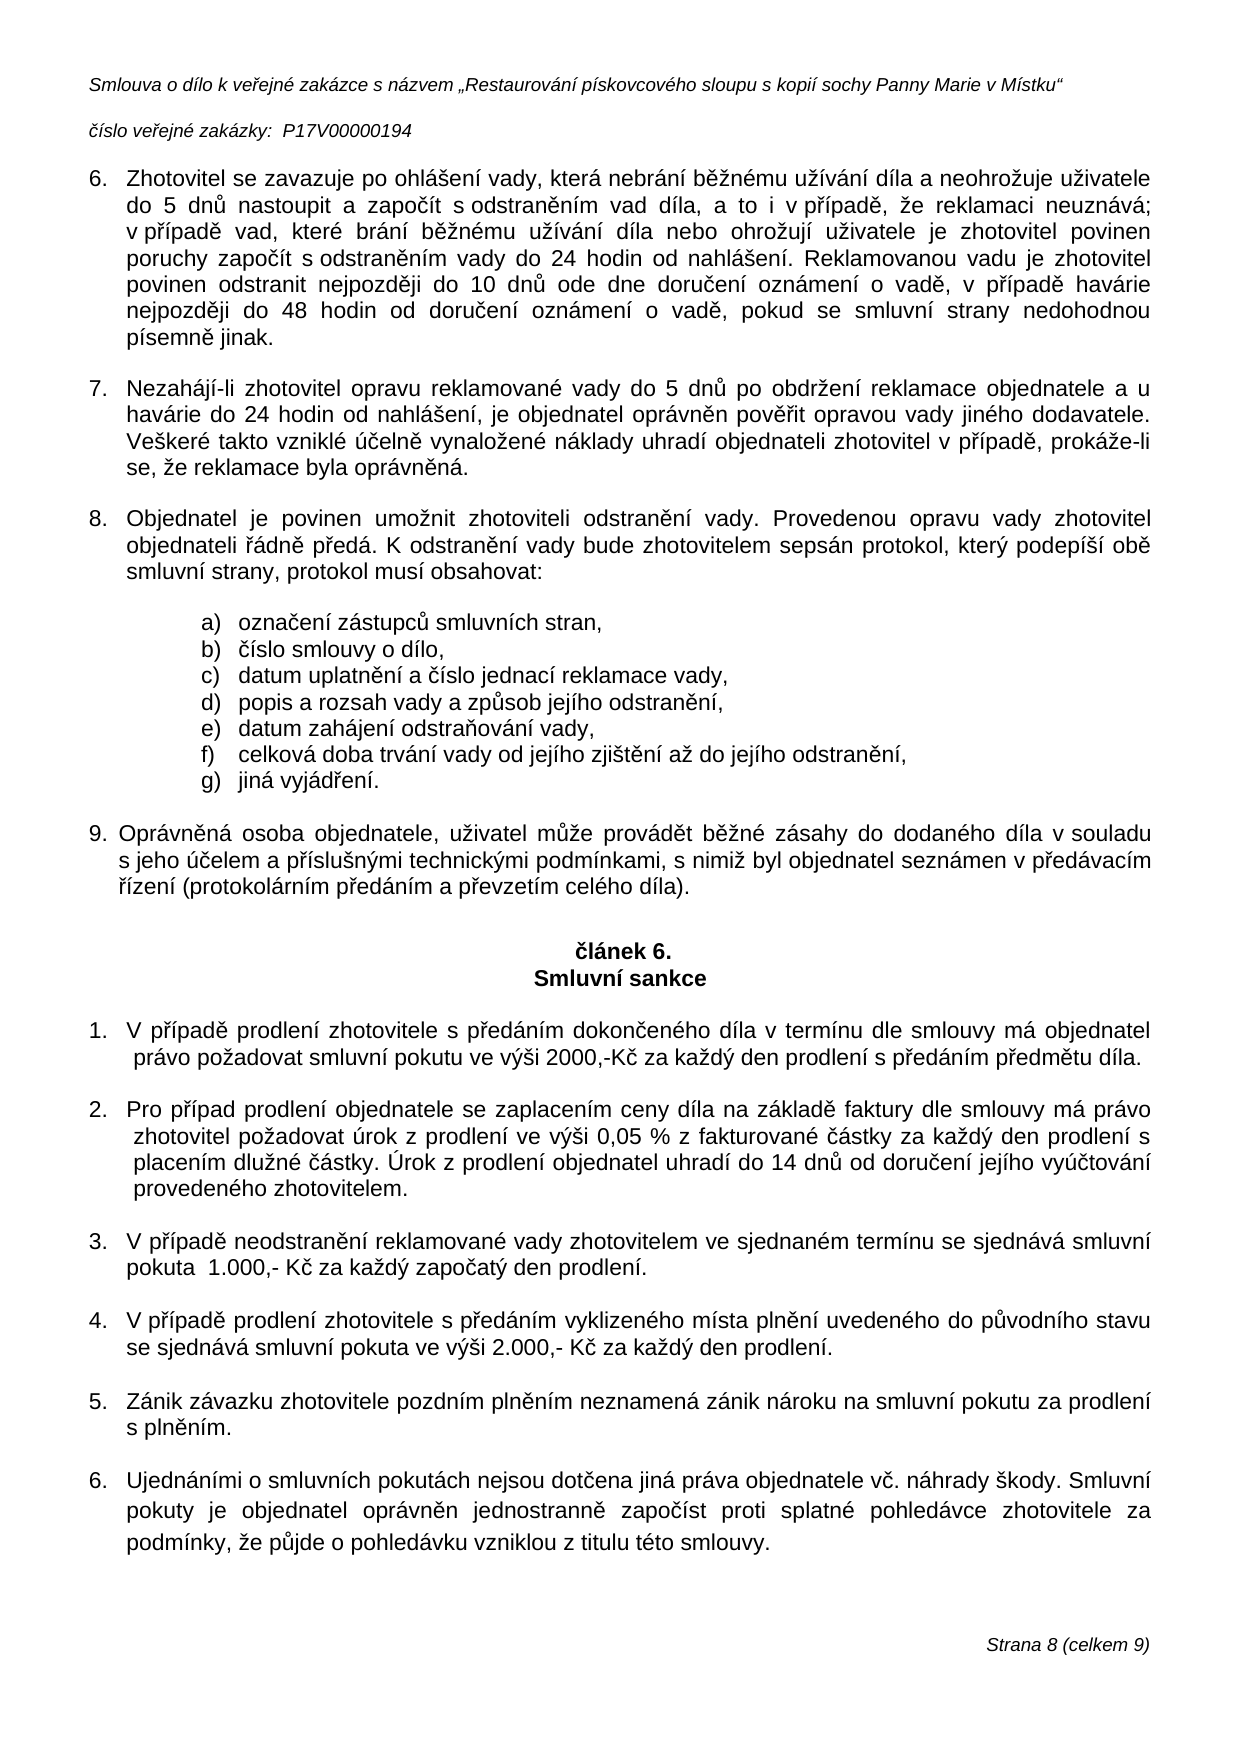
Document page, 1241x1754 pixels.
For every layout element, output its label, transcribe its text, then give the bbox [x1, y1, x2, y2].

list Nezahájí-li zhotovitel opravu reklamované vady do 5 dnů po obdržení reklamace objednatele a u havárie do 24 hodin od nahlášení, je objednatel oprávněn pověřit opravou vady jiného dodavatele. Veškeré takto vzniklé účelně vynaložené náklady uhradí objednateli zhotovitel v případě, prokáže-li se, že reklamace byla oprávněná. [89, 375, 1152, 480]
list Pro případ prodlení objednatele se zaplacením ceny díla na základě faktury dle smlouvy má právo zhotovitel požadovat úrok z prodlení ve výši 0,05 % z fakturované částky za každý den prodlení s placením dlužné částky. Úrok z prodlení objednatel uhradí do 14 dnů od doručení jejího vyúčtování provedeného zhotovitelem. [89, 1096, 1152, 1202]
text Smluvní sankce [89, 964, 1152, 991]
list popis a rozsah vady a způsob jejího odstranění, [201, 688, 1152, 715]
list V případě prodlení zhotovitele s předáním dokončeného díla v termínu dle smlouvy má objednatel právo požadovat smluvní pokutu ve výši 2000,-Kč za každý den prodlení s předáním předmětu díla. [89, 1017, 1152, 1070]
list Zhotovitel se zavazuje po ohlášení vady, která nebrání běžnému užívání díla a neohrožuje uživatele do 5 dnů nastoupit a započít s odstraněním vad díla, a to i v případě, že reklamaci neuznává; v případě vad, které brání běžnému užívání díla nebo ohrožují uživatele je zhotovitel povinen poruchy započít s odstraněním vady do 24 hodin od nahlášení. Reklamovanou vadu je zhotovitel povinen odstranit nejpozději do 10 dnů ode dne doručení oznámení o vadě, v případě havárie nejpozději do 48 hodin od doručení oznámení o vadě, pokud se smluvní strany nedohodnou písemně jinak. [89, 165, 1152, 350]
list celková doba trvání vady od jejího zjištění až do jejího odstranění, [201, 741, 1152, 767]
list číslo smlouvy o dílo, [201, 636, 1152, 662]
text článek 6. [89, 938, 1152, 964]
list V případě neodstranění reklamované vady zhotovitelem ve sjednaném termínu se sjednává smluvní pokuta 1.000,- Kč za každý započatý den prodlení. [89, 1228, 1152, 1281]
list Zánik závazku zhotovitele pozdním plněním neznamená zánik nároku na smluvní pokutu za prodlení s plněním. [89, 1388, 1152, 1441]
list V případě prodlení zhotovitele s předáním vyklizeného místa plnění uvedeného do původního stavu se sjednává smluvní pokuta ve výši 2.000,- Kč za každý den prodlení. [89, 1307, 1152, 1361]
list datum zahájení odstraňování vady, [201, 715, 1152, 741]
list Objednatel je povinen umožnit zhotoviteli odstranění vady. Provedenou opravu vady zhotovitel objednateli řádně předá. K odstranění vady bude zhotovitelem sepsán protokol, který podepíší obě smluvní strany, protokol musí obsahovat: [89, 505, 1152, 584]
list datum uplatnění a číslo jednací reklamace vady, [201, 662, 1152, 688]
list Oprávněná osoba objednatele, uživatel může provádět běžné zásahy do dodaného díla v souladu s jeho účelem a příslušnými technickými podmínkami, s nimiž byl objednatel seznámen v předávacím řízení (protokolárním předáním a převzetím celého díla). [89, 820, 1152, 899]
list Ujednáními o smluvních pokutách nejsou dotčena jiná práva objednatele vč. náhrady škody. Smluvní pokuty je objednatel oprávněn jednostranně započíst proti splatné pohledávce zhotovitele za podmínky, že půjde o pohledávku vzniklou z titulu této smlouvy. [89, 1467, 1152, 1556]
list jiná vyjádření. [201, 767, 1152, 794]
list označení zástupců smluvních stran, [201, 609, 1152, 636]
